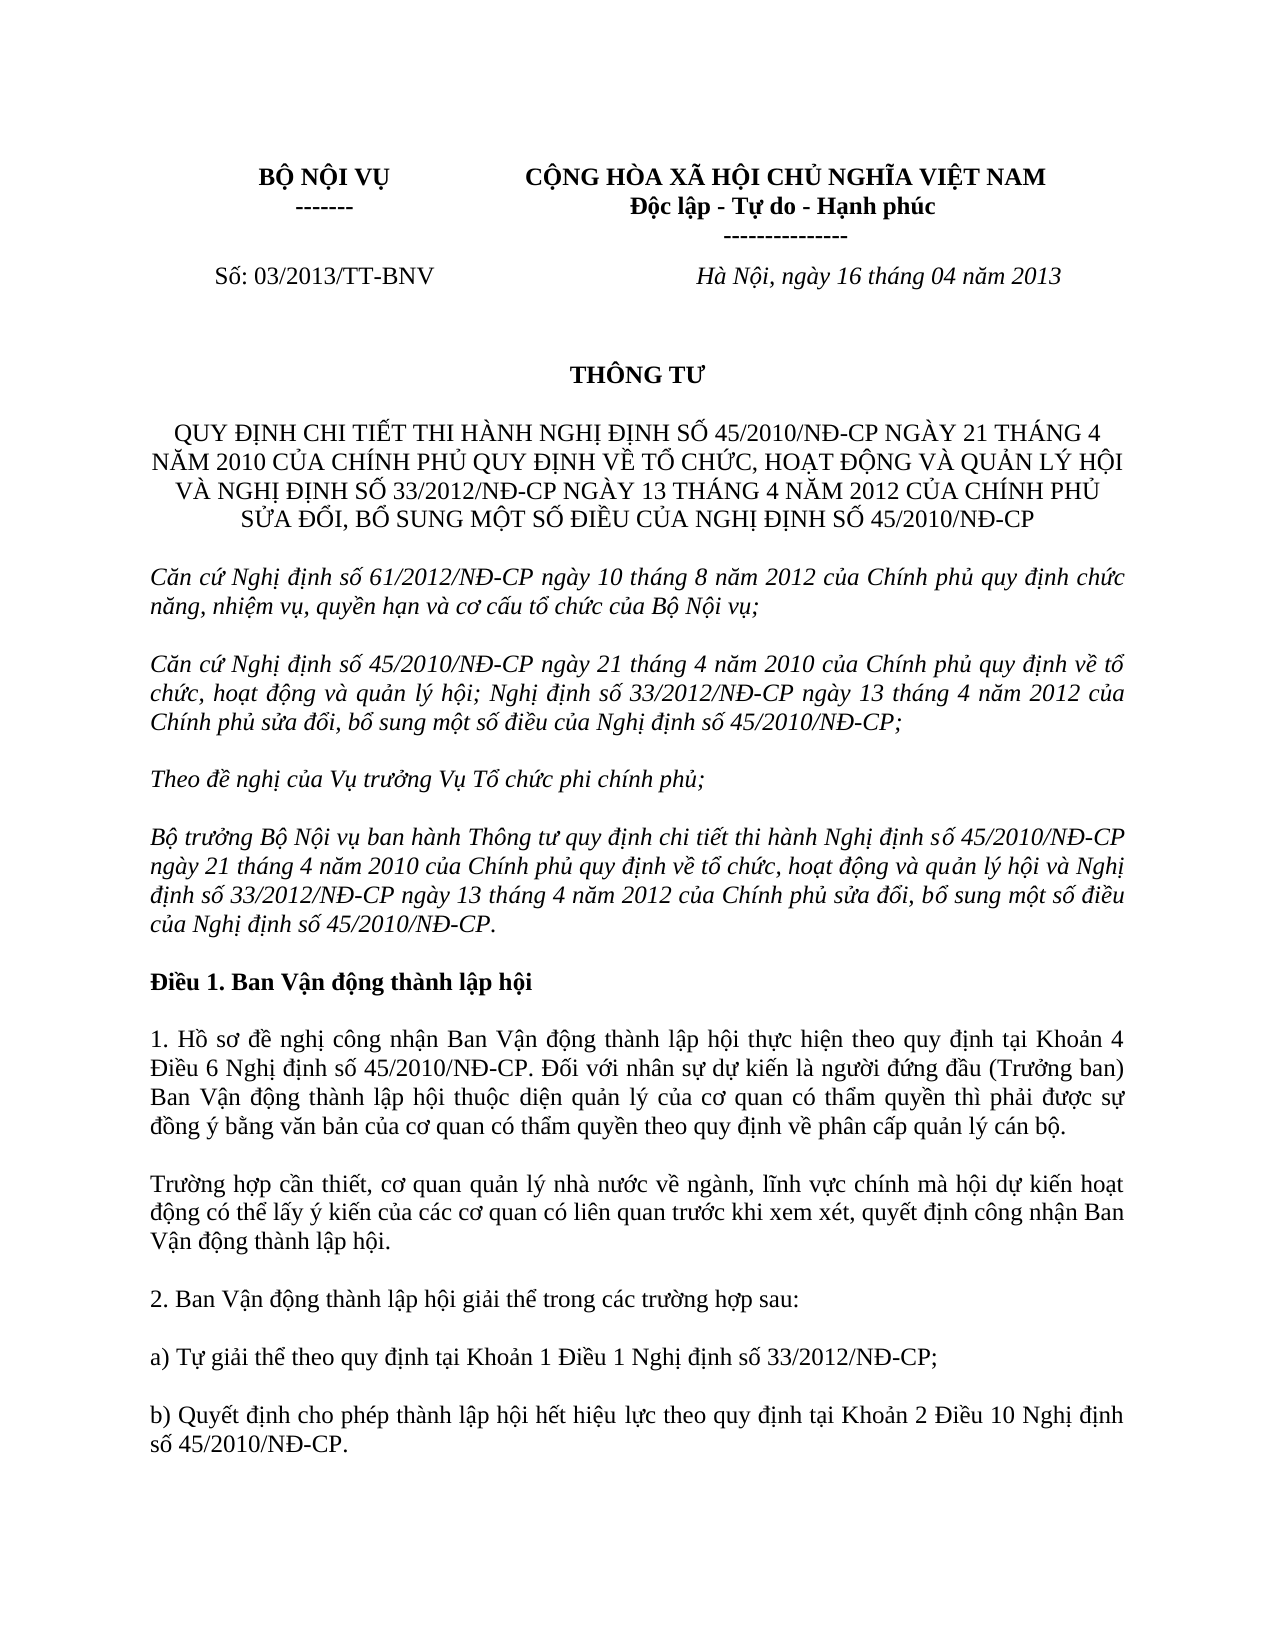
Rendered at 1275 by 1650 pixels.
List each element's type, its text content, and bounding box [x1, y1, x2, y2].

text QUY ĐỊNH CHI TIẾT THI HÀNH NGHỊ ĐỊNH SỐ 45/2010/NĐ-CP NGÀY 21 THÁNG 4 NĂM 2010 CỦA CHÍNH PHỦ QUY ĐỊNH VỀ TỔ CHỨC, HOẠT ĐỘNG VÀ QUẢN LÝ HỘI VÀ NGHỊ ĐỊNH SỐ 33/2012/NĐ-CP NGÀY 13 THÁNG 4 NĂM 2012 CỦA CHÍNH PHỦ SỬA ĐỔI, BỔ SUNG MỘT SỐ ĐIỀU CỦA NGHỊ ĐỊNH SỐ 45/2010/NĐ-CP [150, 418, 1125, 533]
text 1. Hồ sơ đề nghị công nhận Ban Vận động thành lập hội thực hiện theo quy định tại Khoản 4 Điều 6 Nghị định số 45/2010/NĐ-CP. Đối với nhân sự dự kiến là người đứng đầu (Trưởng ban) Ban Vận động thành lập hội thuộc diện quản lý của cơ quan có thẩm quyền thì phải được sự đồng ý bằng văn bản của cơ quan có thẩm quyền theo quy định về phân cấp quản lý cán bộ. [150, 1024, 1125, 1139]
text Điều 1. Ban Vận động thành lập hội [150, 967, 1125, 995]
text Trường hợp cần thiết, cơ quan quản lý nhà nước về ngành, lĩnh vực chính mà hội dự kiến hoạt động có thể lấy ý kiến của các cơ quan có liên quan trước khi xem xét, quyết định công nhận Ban Vận động thành lập hội. [150, 1169, 1125, 1255]
text Bộ trưởng Bộ Nội vụ ban hành Thông tư quy định chi tiết thi hành Nghị định số 45/2010/NĐ-CP ngày 21 tháng 4 năm 2010 của Chính phủ quy định về tổ chức, hoạt động và quản lý hội và Nghị định số 33/2012/NĐ-CP ngày 13 tháng 4 năm 2012 của Chính phủ sửa đổi, bổ sung một số điều của Nghị định số 45/2010/NĐ-CP. [150, 822, 1125, 937]
text Căn cứ Nghị định số 61/2012/NĐ-CP ngày 10 tháng 8 năm 2012 của Chính phủ quy định chức năng, nhiệm vụ, quyền hạn và cơ cấu tổ chức của Bộ Nội vụ; [150, 562, 1125, 620]
text THÔNG TƯ [150, 360, 1125, 389]
table_cell Hà Nội, ngày 16 tháng 04 năm 2013 [499, 249, 1072, 290]
text b) Quyết định cho phép thành lập hội hết hiệu lực theo quy định tại Khoản 2 Điều 10 Nghị định số 45/2010/NĐ-CP. [150, 1400, 1125, 1457]
text Căn cứ Nghị định số 45/2010/NĐ-CP ngày 21 tháng 4 năm 2010 của Chính phủ quy định về tổ chức, hoạt động và quản lý hội; Nghị định số 33/2012/NĐ-CP ngày 13 tháng 4 năm 2012 của Chính phủ sửa đổi, bổ sung một số điều của Nghị định số 45/2010/NĐ-CP; [150, 649, 1125, 735]
table_cell Số: 03/2013/TT-BNV [150, 249, 499, 290]
table_header BỘ NỘI VỤ ------- [150, 150, 499, 249]
table_header CỘNG HÒA XÃ HỘI CHỦ NGHĨA VIỆT NAM Độc lập - Tự do - Hạnh phúc --------------- [499, 150, 1072, 249]
text a) Tự giải thể theo quy định tại Khoản 1 Điều 1 Nghị định số 33/2012/NĐ-CP; [150, 1342, 1125, 1371]
text Theo đề nghị của Vụ trưởng Vụ Tổ chức phi chính phủ; [150, 764, 1125, 793]
text 2. Ban Vận động thành lập hội giải thể trong các trường hợp sau: [150, 1284, 1125, 1313]
